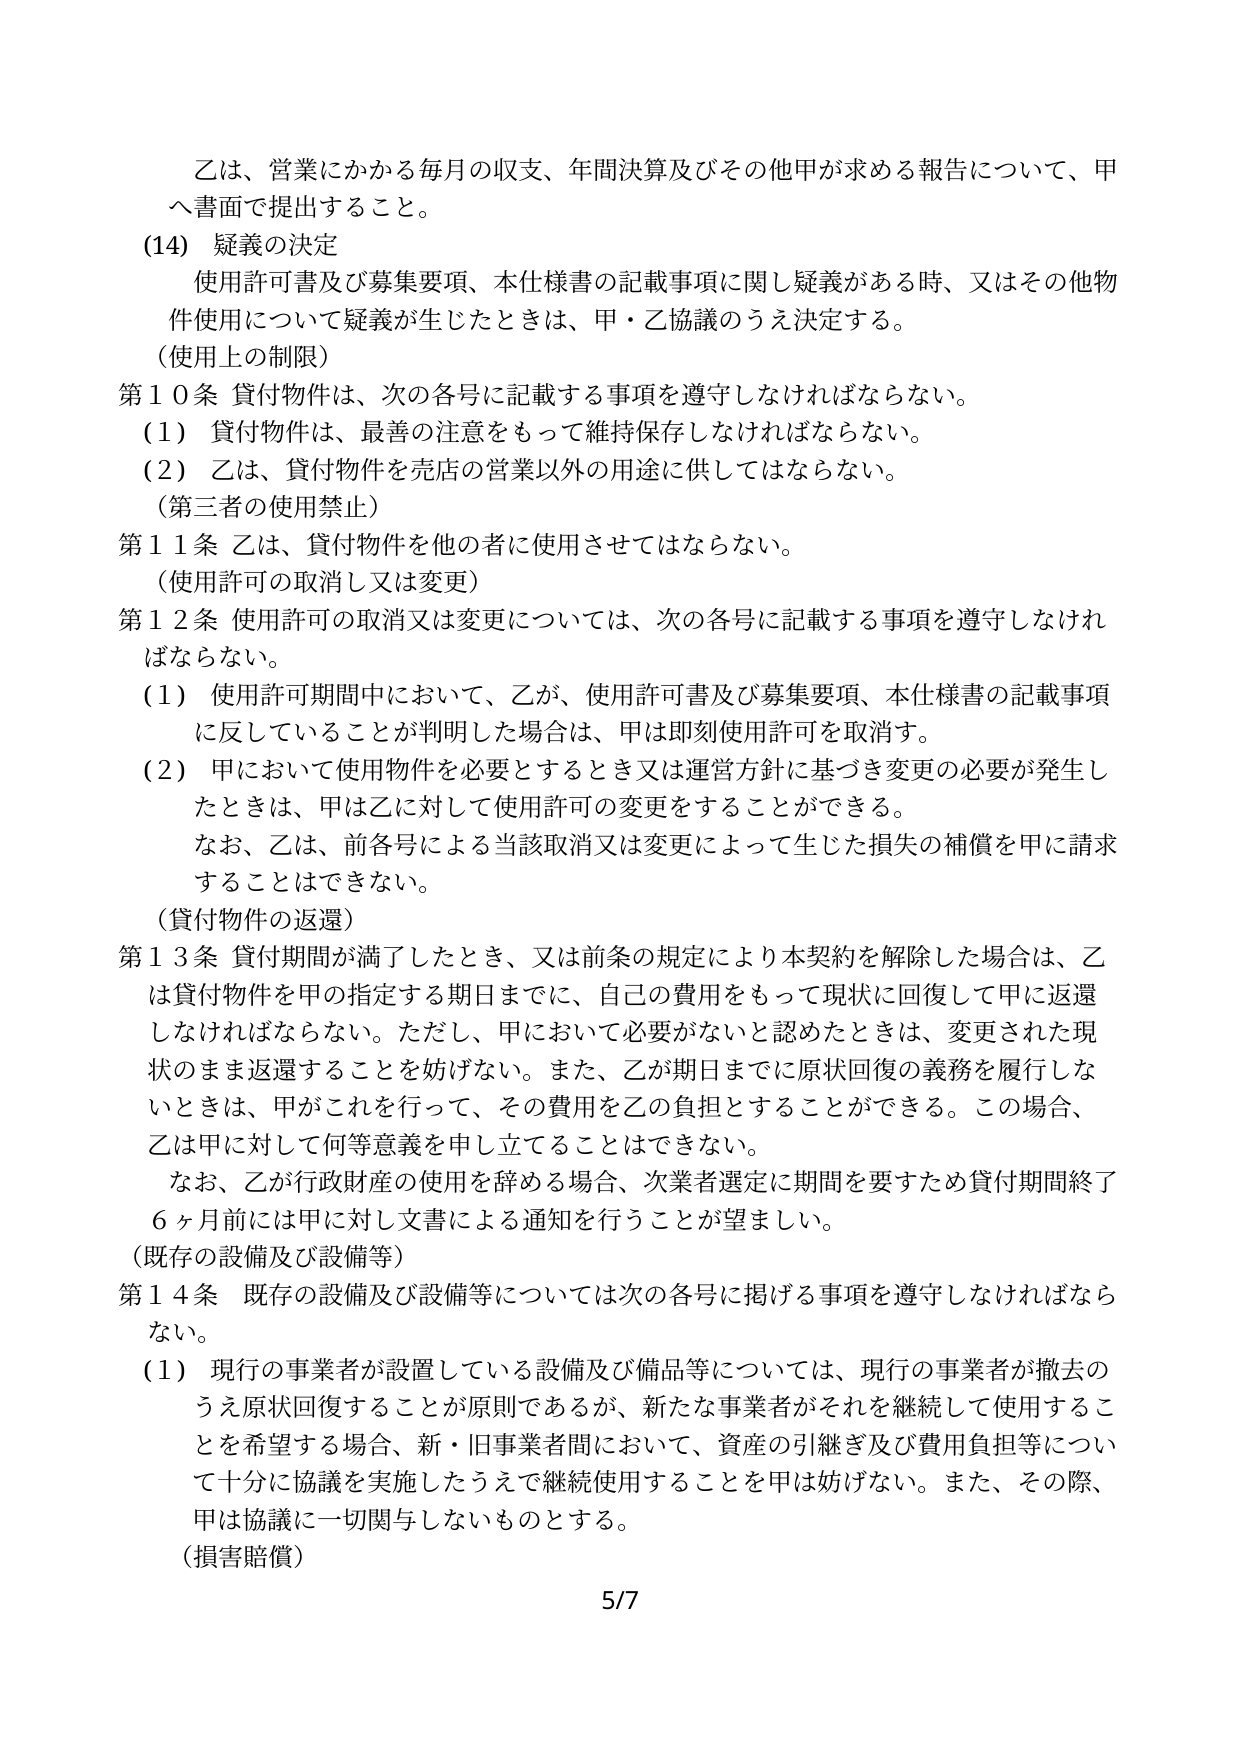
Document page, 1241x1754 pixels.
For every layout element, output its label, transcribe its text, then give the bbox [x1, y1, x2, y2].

text （使用上の制限） [118, 337, 1122, 375]
text (１) 使用許可期間中において、乙が、使用許可書及び募集要項、本仕様書の記載事項に反していることが判明した場合は、甲は即刻使用許可を取消す。 [143, 675, 1122, 750]
text （貸付物件の返還） [118, 900, 1122, 937]
text 第１０条 貸付物件は、次の各号に記載する事項を遵守しなければならない。 [118, 375, 1122, 412]
text (１) 現行の事業者が設置している設備及び備品等については、現行の事業者が撤去のうえ原状回復することが原則であるが、新たな事業者がそれを継続して使用することを希望する場合、新・旧事業者間において、資産の引継ぎ及び費用負担等について十分に協議を実施したうえで継続使用することを甲は妨げない。また、その際、甲は協議に一切関与しないものとする。 [143, 1350, 1122, 1537]
text (１) 貸付物件は、最善の注意をもって維持保存しなければならない。 [118, 412, 1122, 450]
text 第１１条 乙は、貸付物件を他の者に使用させてはならない。 [118, 525, 1122, 562]
text なお、乙は、前各号による当該取消又は変更によって生じた損失の補償を甲に請求することはできない。 [193, 825, 1122, 900]
text 使用許可書及び募集要項、本仕様書の記載事項に関し疑義がある時、又はその他物件使用について疑義が生じたときは、甲・乙協議のうえ決定する。 [168, 262, 1122, 337]
text 第１３条 貸付期間が満了したとき、又は前条の規定により本契約を解除した場合は、乙は貸付物件を甲の指定する期日までに、自己の費用をもって現状に回復して甲に返還しなければならない。ただし、甲において必要がないと認めたときは、変更された現状のまま返還することを妨げない。また、乙が期日までに原状回復の義務を履行しないときは、甲がこれを行って、その費用を乙の負担とすることができる。この場合、乙は甲に対して何等意義を申し立てることはできない。 [118, 937, 1122, 1162]
text 第１２条 使用許可の取消又は変更については、次の各号に記載する事項を遵守しなければならない。 [118, 600, 1122, 675]
text （損害賠償） [118, 1537, 1122, 1575]
text なお、乙が行政財産の使用を辞める場合、次業者選定に期間を要すため貸付期間終了６ヶ月前には甲に対し文書による通知を行うことが望ましい。 [118, 1162, 1122, 1237]
text （第三者の使用禁止） [143, 487, 1122, 525]
text 乙は、営業にかかる毎月の収支、年間決算及びその他甲が求める報告について、甲へ書面で提出すること。 [168, 150, 1122, 225]
text 第１４条 既存の設備及び設備等については次の各号に掲げる事項を遵守しなければならない。 [118, 1275, 1122, 1350]
text (２) 甲において使用物件を必要とするとき又は運営方針に基づき変更の必要が発生したときは、甲は乙に対して使用許可の変更をすることができる。 [143, 750, 1122, 825]
text (14) 疑義の決定 [118, 225, 1122, 262]
text (２) 乙は、貸付物件を売店の営業以外の用途に供してはならない。 [143, 450, 1122, 487]
text （既存の設備及び設備等） [118, 1237, 1122, 1275]
text （使用許可の取消し又は変更） [118, 562, 1122, 600]
